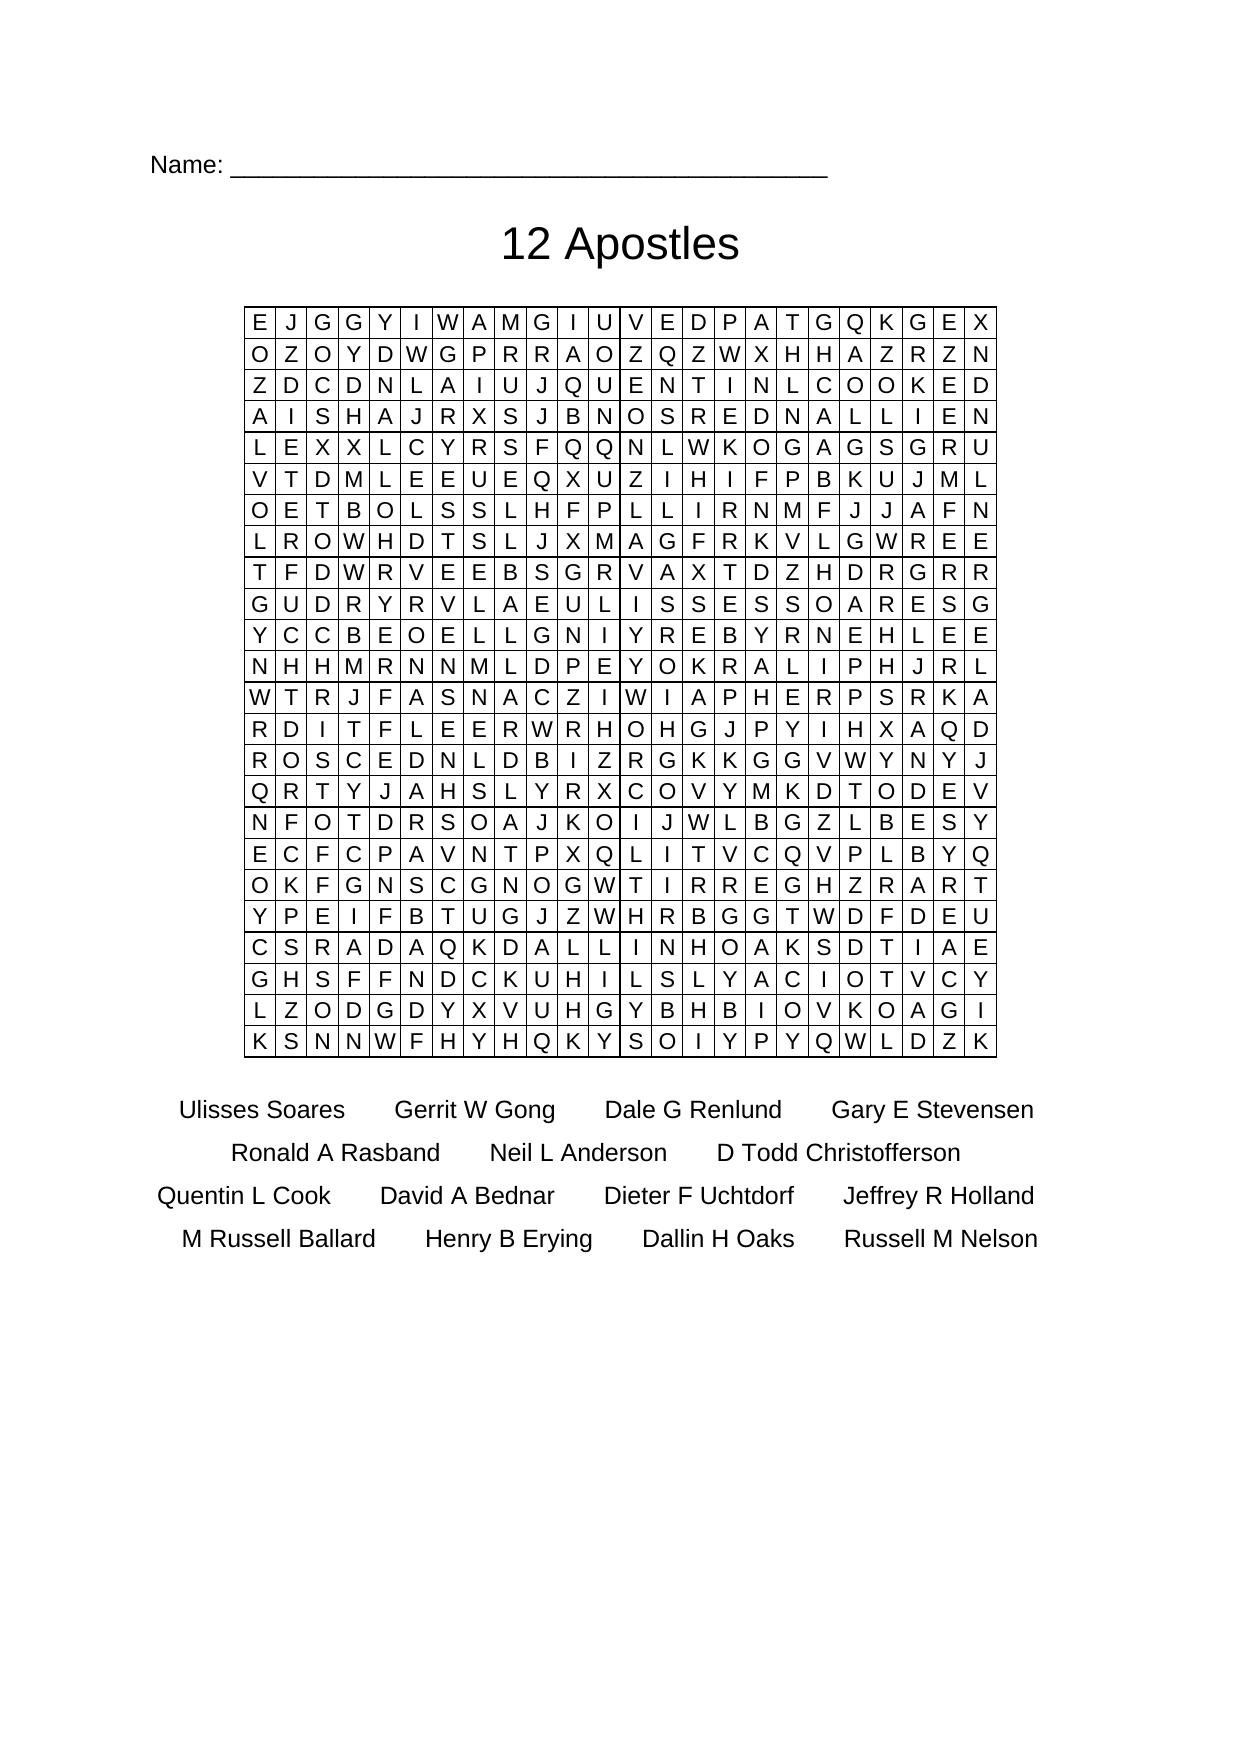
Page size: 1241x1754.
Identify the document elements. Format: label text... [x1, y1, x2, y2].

table_cell Q [934, 714, 964, 744]
table_cell Z [871, 339, 902, 369]
table_cell K [934, 683, 964, 713]
table_cell K [777, 776, 808, 806]
table_cell V [683, 776, 714, 806]
table_cell S [464, 526, 494, 556]
table_cell F [370, 964, 400, 994]
table_cell D [307, 589, 338, 619]
table_header G [339, 308, 369, 338]
table_cell B [903, 839, 933, 869]
table_cell Q [809, 1026, 839, 1056]
table_cell G [777, 870, 808, 900]
table_cell O [307, 526, 338, 556]
table_cell H [339, 401, 369, 431]
table_cell V [965, 776, 996, 806]
table_cell R [715, 651, 745, 681]
table_cell I [558, 745, 588, 775]
table_cell G [433, 339, 463, 369]
table_cell U [495, 370, 526, 400]
table_cell M [464, 651, 494, 681]
table_cell H [370, 526, 400, 556]
table_cell S [934, 589, 964, 619]
table_cell N [339, 1026, 369, 1056]
table_cell P [746, 714, 776, 744]
table_cell Y [245, 620, 275, 650]
table_cell J [401, 401, 432, 431]
table_cell H [809, 339, 839, 369]
table_cell T [777, 901, 808, 931]
table_cell C [809, 370, 839, 400]
table_cell G [245, 589, 275, 619]
table_cell L [464, 589, 494, 619]
table_cell N [245, 808, 275, 838]
table_cell P [589, 495, 619, 525]
table_cell C [746, 839, 776, 869]
table_cell S [871, 683, 902, 713]
table_cell B [871, 808, 902, 838]
table_cell L [777, 370, 808, 400]
table_cell D [307, 464, 338, 494]
table_cell B [715, 620, 745, 650]
table_cell E [433, 464, 463, 494]
table_cell X [871, 714, 902, 744]
table_cell L [401, 495, 432, 525]
table_cell R [589, 558, 619, 588]
table_cell G [652, 526, 682, 556]
table_cell C [401, 433, 432, 463]
table_cell R [934, 433, 964, 463]
table_cell G [527, 620, 557, 650]
table_cell O [652, 651, 682, 681]
table_cell X [339, 433, 369, 463]
table_cell L [715, 808, 745, 838]
table_cell R [495, 714, 526, 744]
table_cell K [840, 464, 870, 494]
table_cell X [558, 839, 588, 869]
table_cell T [683, 839, 714, 869]
table_cell H [809, 870, 839, 900]
table_cell W [245, 683, 275, 713]
table_cell V [809, 995, 839, 1025]
table_cell D [339, 370, 369, 400]
table_cell Y [934, 839, 964, 869]
table_cell G [777, 433, 808, 463]
table_cell E [715, 589, 745, 619]
table_cell J [840, 495, 870, 525]
table_cell O [652, 776, 682, 806]
table_cell E [621, 370, 651, 400]
table_cell S [433, 808, 463, 838]
table_cell N [652, 933, 682, 963]
table_cell O [589, 339, 619, 369]
table_cell H [558, 964, 588, 994]
table_cell I [746, 995, 776, 1025]
table_cell Y [527, 776, 557, 806]
table_cell N [370, 370, 400, 400]
table_cell T [276, 683, 306, 713]
table_cell I [339, 901, 369, 931]
table_cell Y [339, 776, 369, 806]
table_cell M [934, 464, 964, 494]
table_cell A [903, 870, 933, 900]
table_cell A [809, 433, 839, 463]
table_cell A [903, 495, 933, 525]
table_cell W [370, 1026, 400, 1056]
table_cell O [307, 339, 338, 369]
table_cell Y [934, 745, 964, 775]
table_cell S [307, 964, 338, 994]
table_cell D [307, 558, 338, 588]
table_cell D [903, 901, 933, 931]
title 12 Apostles [150, 216, 1090, 269]
table_cell W [589, 901, 619, 931]
table_cell W [401, 339, 432, 369]
table_cell D [495, 745, 526, 775]
table_cell T [683, 370, 714, 400]
table_cell O [871, 776, 902, 806]
table_cell W [589, 870, 619, 900]
table_cell E [276, 433, 306, 463]
table_cell B [527, 745, 557, 775]
table_cell H [871, 620, 902, 650]
table_cell U [589, 464, 619, 494]
table_header A [746, 308, 776, 338]
table_cell A [809, 401, 839, 431]
table_cell D [903, 776, 933, 806]
table_header V [621, 308, 651, 338]
table_cell J [527, 401, 557, 431]
table_cell O [307, 995, 338, 1025]
table_cell V [401, 558, 432, 588]
table_cell V [715, 839, 745, 869]
table_cell Z [245, 370, 275, 400]
table_cell E [433, 558, 463, 588]
table_cell D [965, 370, 996, 400]
table_cell K [777, 933, 808, 963]
table_cell N [433, 651, 463, 681]
table_cell Y [621, 620, 651, 650]
table_cell A [840, 339, 870, 369]
table_cell K [276, 870, 306, 900]
table_cell Y [965, 808, 996, 838]
table_cell N [965, 401, 996, 431]
table_cell M [777, 495, 808, 525]
table_cell N [464, 839, 494, 869]
table_cell Y [965, 964, 996, 994]
table_cell S [652, 401, 682, 431]
table_cell V [903, 964, 933, 994]
table_cell F [809, 495, 839, 525]
table_cell C [339, 745, 369, 775]
table_cell M [746, 776, 776, 806]
table_cell F [370, 901, 400, 931]
table_cell Z [589, 745, 619, 775]
table_cell N [401, 964, 432, 994]
table_cell S [433, 495, 463, 525]
table_cell Y [715, 964, 745, 994]
table_cell V [621, 558, 651, 588]
table_cell W [339, 558, 369, 588]
table_cell O [840, 964, 870, 994]
table_cell Y [715, 1026, 745, 1056]
table_cell E [903, 808, 933, 838]
table_cell L [777, 651, 808, 681]
table_cell H [589, 714, 619, 744]
table_cell E [777, 683, 808, 713]
table_cell K [840, 995, 870, 1025]
table_cell X [589, 776, 619, 806]
table_cell Y [777, 1026, 808, 1056]
table_cell S [495, 433, 526, 463]
table_cell E [433, 620, 463, 650]
table_cell I [621, 589, 651, 619]
table_cell Y [621, 995, 651, 1025]
table_cell K [746, 526, 776, 556]
table_cell E [245, 839, 275, 869]
table_cell J [965, 745, 996, 775]
table_cell T [276, 464, 306, 494]
table_cell E [840, 620, 870, 650]
table_cell E [934, 776, 964, 806]
table_cell V [433, 589, 463, 619]
table_cell Y [370, 589, 400, 619]
table_cell E [934, 901, 964, 931]
table_cell T [433, 901, 463, 931]
table_cell V [809, 839, 839, 869]
table_cell F [558, 495, 588, 525]
table_cell I [903, 401, 933, 431]
table_cell E [527, 589, 557, 619]
table_cell O [652, 1026, 682, 1056]
table_cell S [433, 683, 463, 713]
table_cell I [589, 620, 619, 650]
table_cell R [276, 526, 306, 556]
table_cell H [683, 933, 714, 963]
table_cell S [621, 1026, 651, 1056]
table_cell C [934, 964, 964, 994]
table_cell H [433, 1026, 463, 1056]
table_cell T [840, 776, 870, 806]
table_cell I [809, 964, 839, 994]
table_cell Z [621, 339, 651, 369]
table_cell P [370, 839, 400, 869]
table_cell X [683, 558, 714, 588]
table_header I [401, 308, 432, 338]
table_cell R [965, 558, 996, 588]
table_cell L [464, 620, 494, 650]
table_cell S [464, 495, 494, 525]
table_cell H [777, 339, 808, 369]
table_cell V [495, 995, 526, 1025]
table_cell W [809, 901, 839, 931]
table_cell V [433, 839, 463, 869]
table_cell B [715, 995, 745, 1025]
table_cell D [903, 1026, 933, 1056]
table_cell A [370, 401, 400, 431]
table_cell R [934, 651, 964, 681]
table_cell A [495, 808, 526, 838]
table_cell C [464, 964, 494, 994]
table_cell O [370, 495, 400, 525]
table_cell Z [934, 339, 964, 369]
table_cell T [965, 870, 996, 900]
table_cell K [558, 808, 588, 838]
table_cell T [245, 558, 275, 588]
table_cell U [527, 964, 557, 994]
table_cell E [370, 620, 400, 650]
table_cell G [777, 808, 808, 838]
table_cell E [464, 558, 494, 588]
table_cell F [871, 901, 902, 931]
table_cell G [464, 870, 494, 900]
table_cell A [683, 683, 714, 713]
table_cell R [307, 933, 338, 963]
table_cell T [871, 933, 902, 963]
table_cell F [339, 964, 369, 994]
table_cell E [746, 870, 776, 900]
table_cell H [683, 464, 714, 494]
table_header G [527, 308, 557, 338]
table_cell E [715, 401, 745, 431]
table_cell U [558, 589, 588, 619]
table_cell S [276, 1026, 306, 1056]
table_header X [965, 308, 996, 338]
table_cell Q [965, 839, 996, 869]
table_cell J [527, 526, 557, 556]
table_cell O [245, 870, 275, 900]
table_cell R [652, 620, 682, 650]
table_cell G [245, 964, 275, 994]
table_cell C [307, 620, 338, 650]
table_cell W [840, 1026, 870, 1056]
table_cell D [746, 401, 776, 431]
table_cell H [558, 995, 588, 1025]
table_header K [871, 308, 902, 338]
table_cell E [965, 526, 996, 556]
table_cell O [307, 808, 338, 838]
table_cell I [652, 839, 682, 869]
table_cell J [527, 901, 557, 931]
table_cell G [903, 433, 933, 463]
table_cell E [934, 401, 964, 431]
table_cell T [495, 839, 526, 869]
table_cell J [903, 464, 933, 494]
table_cell L [652, 495, 682, 525]
table_cell R [495, 339, 526, 369]
table_cell N [746, 495, 776, 525]
table_cell J [652, 808, 682, 838]
table_cell G [934, 995, 964, 1025]
table_cell B [652, 995, 682, 1025]
table_cell L [840, 401, 870, 431]
table_cell F [746, 464, 776, 494]
table_cell H [307, 651, 338, 681]
table_cell H [746, 683, 776, 713]
table_cell B [809, 464, 839, 494]
table_cell D [370, 933, 400, 963]
table_cell N [495, 870, 526, 900]
table_cell D [370, 339, 400, 369]
table_cell P [840, 839, 870, 869]
table_cell I [276, 401, 306, 431]
table_cell R [276, 776, 306, 806]
table_cell J [339, 683, 369, 713]
table_cell L [809, 526, 839, 556]
table_cell A [401, 933, 432, 963]
table_cell C [276, 620, 306, 650]
table_cell I [715, 370, 745, 400]
table_cell L [903, 620, 933, 650]
table_cell S [652, 964, 682, 994]
table_cell X [558, 526, 588, 556]
table_cell X [464, 995, 494, 1025]
table_cell K [245, 1026, 275, 1056]
table_cell L [495, 495, 526, 525]
table_cell L [495, 526, 526, 556]
table_header G [903, 308, 933, 338]
table_cell L [871, 1026, 902, 1056]
table_cell A [495, 683, 526, 713]
table_cell L [871, 839, 902, 869]
table_header E [934, 308, 964, 338]
table_cell F [683, 526, 714, 556]
table_cell G [558, 870, 588, 900]
table_cell D [527, 651, 557, 681]
table_cell O [245, 495, 275, 525]
table_cell L [245, 526, 275, 556]
table_cell D [401, 995, 432, 1025]
table_cell I [903, 933, 933, 963]
table_cell F [934, 495, 964, 525]
table_cell A [746, 933, 776, 963]
table_cell G [965, 589, 996, 619]
table_cell Z [840, 870, 870, 900]
table_cell B [495, 558, 526, 588]
table_cell O [777, 995, 808, 1025]
table_cell E [401, 464, 432, 494]
table_cell C [307, 370, 338, 400]
table_cell S [777, 589, 808, 619]
text Ulisses Soares Gerrit W Gong Dale G Renlund Gary E Stevensen Ronald A Rasband Neil L Anderson D Todd Christofferson Quentin L Cook David A Bednar Dieter F Uchtdorf Jeffrey R Holland M Russell Ballard Henry B Erying Dallin H Oaks Russell M Nelson [150, 1095, 1090, 1253]
table_cell H [840, 714, 870, 744]
table_cell D [746, 558, 776, 588]
table_cell O [621, 714, 651, 744]
table_cell F [370, 683, 400, 713]
table_cell R [527, 339, 557, 369]
table_cell P [840, 651, 870, 681]
table_cell A [339, 933, 369, 963]
table_cell A [903, 714, 933, 744]
table_cell N [903, 745, 933, 775]
table_cell A [652, 558, 682, 588]
table_cell L [683, 964, 714, 994]
table_cell V [809, 745, 839, 775]
table_cell O [245, 339, 275, 369]
table_cell V [777, 526, 808, 556]
table_cell S [464, 776, 494, 806]
table_cell L [965, 464, 996, 494]
table_cell R [871, 558, 902, 588]
table_cell I [809, 651, 839, 681]
table_cell P [276, 901, 306, 931]
table_cell A [746, 651, 776, 681]
table_cell I [652, 683, 682, 713]
table_cell L [621, 964, 651, 994]
table_header Y [370, 308, 400, 338]
table_cell E [903, 589, 933, 619]
table_cell D [276, 714, 306, 744]
table_cell R [245, 714, 275, 744]
table_cell A [401, 839, 432, 869]
table_cell G [339, 870, 369, 900]
table_cell R [903, 526, 933, 556]
table_header J [276, 308, 306, 338]
table_cell A [558, 339, 588, 369]
table_cell D [370, 808, 400, 838]
table_cell R [245, 745, 275, 775]
table_cell S [809, 933, 839, 963]
table_cell P [777, 464, 808, 494]
table_cell H [652, 714, 682, 744]
table_cell L [495, 620, 526, 650]
table_header I [558, 308, 588, 338]
table_cell C [433, 870, 463, 900]
table_cell H [276, 651, 306, 681]
table_cell C [621, 776, 651, 806]
table_cell L [621, 839, 651, 869]
table_cell R [934, 558, 964, 588]
table_cell G [589, 995, 619, 1025]
table_cell N [401, 651, 432, 681]
table_cell P [558, 651, 588, 681]
table_cell F [307, 870, 338, 900]
table_cell F [370, 714, 400, 744]
table_cell Y [871, 745, 902, 775]
table_cell Q [433, 933, 463, 963]
table_cell S [307, 745, 338, 775]
table_cell T [621, 870, 651, 900]
table_cell S [934, 808, 964, 838]
table_cell Z [809, 808, 839, 838]
table_header M [495, 308, 526, 338]
table_cell Y [339, 339, 369, 369]
table_cell Y [621, 651, 651, 681]
table_cell C [527, 683, 557, 713]
table_cell R [777, 620, 808, 650]
table_cell E [934, 370, 964, 400]
table_header D [683, 308, 714, 338]
table_cell J [903, 651, 933, 681]
table_cell G [903, 558, 933, 588]
table_cell N [777, 401, 808, 431]
table_cell M [589, 526, 619, 556]
table_cell D [495, 933, 526, 963]
table_cell Y [746, 620, 776, 650]
table_cell I [715, 464, 745, 494]
table_cell G [715, 901, 745, 931]
table_cell J [527, 808, 557, 838]
table_header A [464, 308, 494, 338]
table_cell H [871, 651, 902, 681]
table_header G [809, 308, 839, 338]
table_cell E [307, 901, 338, 931]
table_cell N [433, 745, 463, 775]
table_cell Z [276, 995, 306, 1025]
table_cell Y [777, 714, 808, 744]
table_cell N [746, 370, 776, 400]
table_cell P [527, 839, 557, 869]
table_cell N [621, 433, 651, 463]
table_cell E [965, 933, 996, 963]
table_cell X [558, 464, 588, 494]
table_cell S [307, 401, 338, 431]
table_cell T [871, 964, 902, 994]
table_cell R [401, 589, 432, 619]
table_cell Q [589, 433, 619, 463]
table_cell O [871, 370, 902, 400]
table_cell Z [621, 464, 651, 494]
table_cell C [245, 933, 275, 963]
table_cell H [683, 995, 714, 1025]
table_cell L [558, 933, 588, 963]
table_cell A [903, 995, 933, 1025]
table_cell D [840, 558, 870, 588]
table_cell S [683, 589, 714, 619]
table_cell K [464, 933, 494, 963]
table_cell F [276, 558, 306, 588]
table_cell I [965, 995, 996, 1025]
table_cell H [621, 901, 651, 931]
table_cell I [589, 964, 619, 994]
table_cell S [401, 870, 432, 900]
table_cell G [683, 714, 714, 744]
table_cell N [589, 401, 619, 431]
table_cell W [683, 433, 714, 463]
table_cell A [433, 370, 463, 400]
table_cell L [245, 433, 275, 463]
table_cell K [715, 745, 745, 775]
table_cell O [527, 870, 557, 900]
table_cell R [871, 589, 902, 619]
table_cell Z [276, 339, 306, 369]
table_cell B [558, 401, 588, 431]
table_cell G [746, 901, 776, 931]
table_cell Z [683, 339, 714, 369]
table_cell R [871, 870, 902, 900]
table_cell R [558, 714, 588, 744]
table_cell B [339, 495, 369, 525]
table_cell H [495, 1026, 526, 1056]
table_cell S [495, 401, 526, 431]
table_cell M [339, 464, 369, 494]
table_cell R [715, 870, 745, 900]
table_header P [715, 308, 745, 338]
table_cell N [558, 620, 588, 650]
table_cell S [276, 933, 306, 963]
table_cell O [401, 620, 432, 650]
table_cell N [965, 495, 996, 525]
table_cell B [401, 901, 432, 931]
table_cell R [652, 901, 682, 931]
table_cell I [683, 1026, 714, 1056]
table_cell H [527, 495, 557, 525]
table_cell O [871, 995, 902, 1025]
table_cell L [245, 995, 275, 1025]
table_cell S [527, 558, 557, 588]
table_cell R [903, 339, 933, 369]
table_header W [433, 308, 463, 338]
table_cell O [715, 933, 745, 963]
table_cell K [715, 433, 745, 463]
table_cell O [276, 745, 306, 775]
table_header T [777, 308, 808, 338]
table_cell R [934, 870, 964, 900]
table_cell Y [433, 433, 463, 463]
table_cell R [307, 683, 338, 713]
table_cell V [245, 464, 275, 494]
table_cell L [652, 433, 682, 463]
table_cell O [464, 808, 494, 838]
table_cell W [840, 745, 870, 775]
table_cell U [527, 995, 557, 1025]
table_cell J [370, 776, 400, 806]
table_cell K [965, 1026, 996, 1056]
table_cell Y [464, 1026, 494, 1056]
table_cell K [683, 745, 714, 775]
table_cell A [746, 964, 776, 994]
table_cell L [589, 589, 619, 619]
table_cell W [683, 808, 714, 838]
table_cell Y [715, 776, 745, 806]
table_cell I [809, 714, 839, 744]
table_cell R [464, 433, 494, 463]
table_cell K [683, 651, 714, 681]
table_cell A [495, 589, 526, 619]
table_cell P [464, 339, 494, 369]
table_cell G [370, 995, 400, 1025]
table_cell T [339, 714, 369, 744]
table_cell R [903, 683, 933, 713]
table_cell D [840, 901, 870, 931]
table_cell T [715, 558, 745, 588]
table_cell X [746, 339, 776, 369]
table_cell S [746, 589, 776, 619]
table_header U [589, 308, 619, 338]
table_cell Q [245, 776, 275, 806]
table_cell Q [589, 839, 619, 869]
table_cell U [589, 370, 619, 400]
table_cell E [934, 620, 964, 650]
table_cell Y [433, 995, 463, 1025]
table_cell X [307, 433, 338, 463]
table_cell R [715, 526, 745, 556]
table_cell T [433, 526, 463, 556]
table_cell R [558, 776, 588, 806]
table_cell E [683, 620, 714, 650]
table_cell T [307, 495, 338, 525]
table_cell L [589, 933, 619, 963]
table_cell C [276, 839, 306, 869]
table_cell W [871, 526, 902, 556]
table_cell P [746, 1026, 776, 1056]
table_cell P [715, 683, 745, 713]
table_cell G [495, 901, 526, 931]
table_cell A [527, 933, 557, 963]
table_cell Y [245, 901, 275, 931]
table_cell J [527, 370, 557, 400]
table_cell Q [652, 339, 682, 369]
table_cell R [715, 495, 745, 525]
table_cell D [276, 370, 306, 400]
table_cell J [715, 714, 745, 744]
table_cell S [652, 589, 682, 619]
table_cell A [245, 401, 275, 431]
table_cell D [433, 964, 463, 994]
table_cell I [652, 870, 682, 900]
table_cell I [683, 495, 714, 525]
table_cell I [621, 933, 651, 963]
table_cell R [370, 558, 400, 588]
table_cell N [307, 1026, 338, 1056]
table_cell L [370, 433, 400, 463]
table_cell B [746, 808, 776, 838]
table_cell G [840, 433, 870, 463]
table_cell Q [527, 1026, 557, 1056]
table_cell L [401, 714, 432, 744]
table_cell Z [558, 901, 588, 931]
table_cell E [495, 464, 526, 494]
table_cell D [809, 776, 839, 806]
table_cell L [370, 464, 400, 494]
table_cell H [809, 558, 839, 588]
table_cell P [840, 683, 870, 713]
table_cell S [871, 433, 902, 463]
table_cell G [777, 745, 808, 775]
table_cell H [276, 964, 306, 994]
table_cell U [871, 464, 902, 494]
table_cell U [965, 433, 996, 463]
table_cell A [840, 589, 870, 619]
table_cell F [307, 839, 338, 869]
table_cell E [464, 714, 494, 744]
table_cell A [934, 933, 964, 963]
table_cell W [621, 683, 651, 713]
table_cell Y [589, 1026, 619, 1056]
table_cell L [871, 401, 902, 431]
table_cell Q [558, 370, 588, 400]
table_header E [245, 308, 275, 338]
table_cell X [464, 401, 494, 431]
table_cell T [307, 776, 338, 806]
table_cell N [652, 370, 682, 400]
table_cell W [339, 526, 369, 556]
table_cell M [339, 651, 369, 681]
table_cell G [746, 745, 776, 775]
table_cell I [307, 714, 338, 744]
table_cell C [777, 964, 808, 994]
table_cell T [339, 808, 369, 838]
table_cell Z [558, 683, 588, 713]
table_cell U [464, 901, 494, 931]
table_cell L [840, 808, 870, 838]
table_cell K [558, 1026, 588, 1056]
table_cell L [401, 370, 432, 400]
table_cell A [401, 776, 432, 806]
table_cell D [339, 995, 369, 1025]
table_cell G [840, 526, 870, 556]
table_cell I [621, 808, 651, 838]
table_cell A [401, 683, 432, 713]
table_header Name: ___________________________________________ [150, 150, 1090, 216]
table_cell E [965, 620, 996, 650]
table_cell I [464, 370, 494, 400]
table_cell Z [777, 558, 808, 588]
table_header G [307, 308, 338, 338]
table_cell E [589, 651, 619, 681]
table_cell U [965, 901, 996, 931]
table_cell N [965, 339, 996, 369]
table_cell W [715, 339, 745, 369]
table_cell E [934, 526, 964, 556]
table_cell N [464, 683, 494, 713]
table_cell L [464, 745, 494, 775]
table_cell E [370, 745, 400, 775]
table_cell B [339, 620, 369, 650]
table_cell I [589, 683, 619, 713]
table_cell A [965, 683, 996, 713]
table_cell H [433, 776, 463, 806]
table_cell U [464, 464, 494, 494]
table_cell R [339, 589, 369, 619]
table_cell Q [558, 433, 588, 463]
table_cell N [809, 620, 839, 650]
table_cell K [495, 964, 526, 994]
table_cell J [871, 495, 902, 525]
table_cell U [276, 589, 306, 619]
table_cell R [683, 401, 714, 431]
table_header Q [840, 308, 870, 338]
table_cell O [746, 433, 776, 463]
table_cell O [589, 808, 619, 838]
table_cell N [245, 651, 275, 681]
table_cell E [276, 495, 306, 525]
table_cell R [433, 401, 463, 431]
table_header E [652, 308, 682, 338]
table_cell D [965, 714, 996, 744]
table_cell G [652, 745, 682, 775]
table_cell Z [934, 1026, 964, 1056]
table_cell C [339, 839, 369, 869]
table_cell F [527, 433, 557, 463]
table_cell N [370, 870, 400, 900]
table_cell R [809, 683, 839, 713]
table_cell G [558, 558, 588, 588]
table_cell K [903, 370, 933, 400]
table_cell L [621, 495, 651, 525]
table_cell L [495, 776, 526, 806]
table_cell Q [777, 839, 808, 869]
table_cell D [401, 526, 432, 556]
table_cell Q [527, 464, 557, 494]
table_cell O [809, 589, 839, 619]
table_cell F [401, 1026, 432, 1056]
table_cell D [840, 933, 870, 963]
table_cell A [621, 526, 651, 556]
table_cell R [683, 870, 714, 900]
table_cell D [401, 745, 432, 775]
table_cell L [495, 651, 526, 681]
table_cell O [840, 370, 870, 400]
table_cell R [401, 808, 432, 838]
table_cell W [527, 714, 557, 744]
table_cell F [276, 808, 306, 838]
table_cell B [683, 901, 714, 931]
table_cell R [370, 651, 400, 681]
table_cell O [621, 401, 651, 431]
table_cell I [652, 464, 682, 494]
table_cell E [433, 714, 463, 744]
table_cell L [965, 651, 996, 681]
table_cell R [621, 745, 651, 775]
